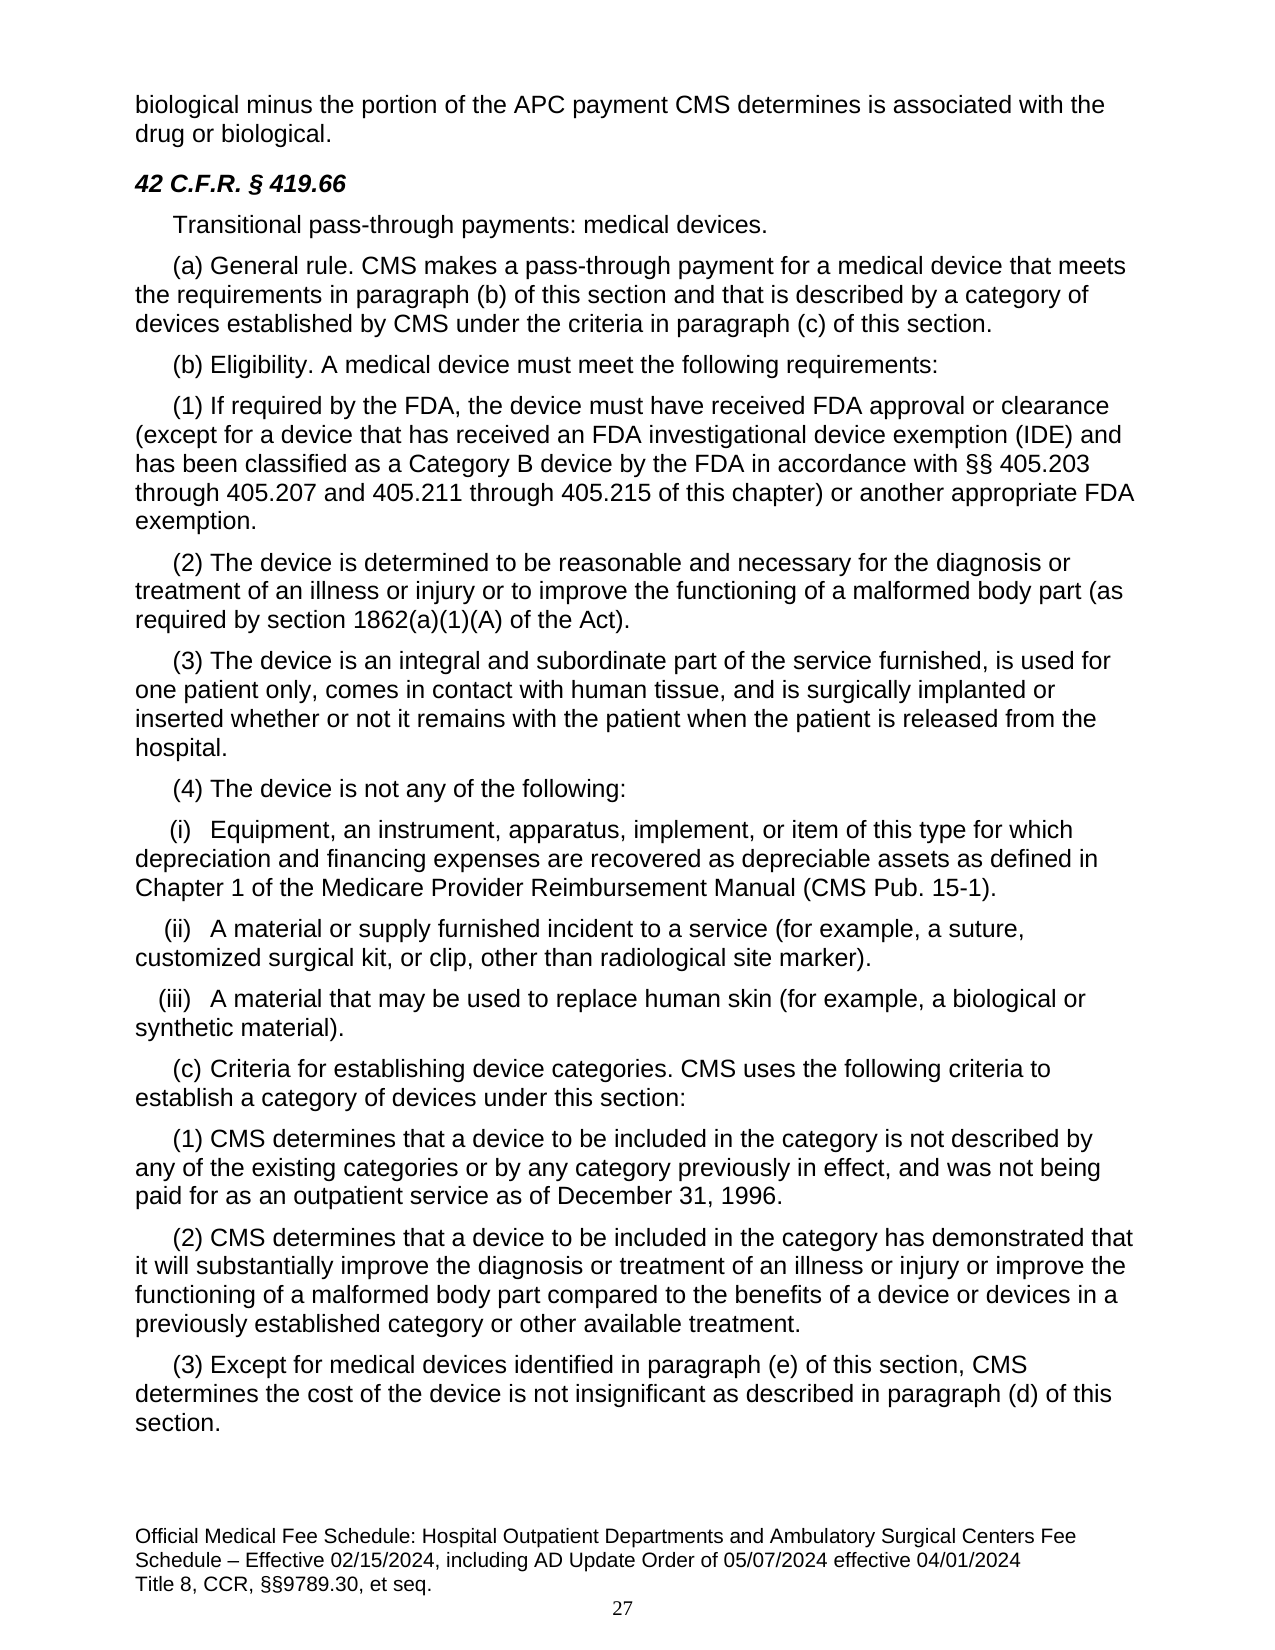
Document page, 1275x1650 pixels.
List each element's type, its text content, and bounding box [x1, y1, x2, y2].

list The device is an integral and subordinate part of the service furnished, is used for one patient only, comes in contact with human tissue, and is surgically implanted or inserted whether or not it remains with the patient when the patient is released from the hospital. [135, 646, 1140, 761]
list CMS determines that a device to be included in the category has demonstrated that it will substantially improve the diagnosis or treatment of an illness or injury or improve the functioning of a malformed body part compared to the benefits of a device or devices in a previously established category or other available treatment. [135, 1223, 1140, 1338]
list If required by the FDA, the device must have received FDA approval or clearance (except for a device that has received an FDA investigational device exemption (IDE) and has been classified as a Category B device by the FDA in accordance with §§ 405.203 through 405.207 and 405.211 through 405.215 of this chapter) or another appropriate FDA exemption. [135, 391, 1140, 535]
list The device is not any of the following: [135, 774, 1140, 803]
text Transitional pass-through payments: medical devices. [135, 210, 1140, 239]
list General rule. CMS makes a pass-through payment for a medical device that meets the requirements in paragraph (b) of this section and that is described by a category of devices established by CMS under the criteria in paragraph (c) of this section. [135, 251, 1140, 338]
list The device is determined to be reasonable and necessary for the diagnosis or treatment of an illness or injury or to improve the functioning of a malformed body part (as required by section 1862(a)(1)(A) of the Act). [135, 548, 1140, 634]
list Eligibility. A medical device must meet the following requirements: [135, 350, 1140, 379]
list Equipment, an instrument, apparatus, implement, or item of this type for which depreciation and financing expenses are recovered as depreciable assets as defined in Chapter 1 of the Medicare Provider Reimbursement Manual (CMS Pub. 15-1). [135, 815, 1140, 901]
list Except for medical devices identified in paragraph (e) of this section, CMS determines the cost of the device is not insignificant as described in paragraph (d) of this section. [135, 1350, 1140, 1436]
list A material that may be used to replace human skin (for example, a biological or synthetic material). [135, 984, 1140, 1041]
list Criteria for establishing device categories. CMS uses the following criteria to establish a category of devices under this section: [135, 1054, 1140, 1111]
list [135, 91, 1140, 148]
list A material or supply furnished incident to a service (for example, a suture, customized surgical kit, or clip, other than radiological site marker). [135, 914, 1140, 971]
subtitle 42 C.F.R. § 419.66 [135, 169, 1140, 198]
list CMS determines that a device to be included in the category is not described by any of the existing categories or by any category previously in effect, and was not being paid for as an outpatient service as of December 31, 1996. [135, 1124, 1140, 1210]
